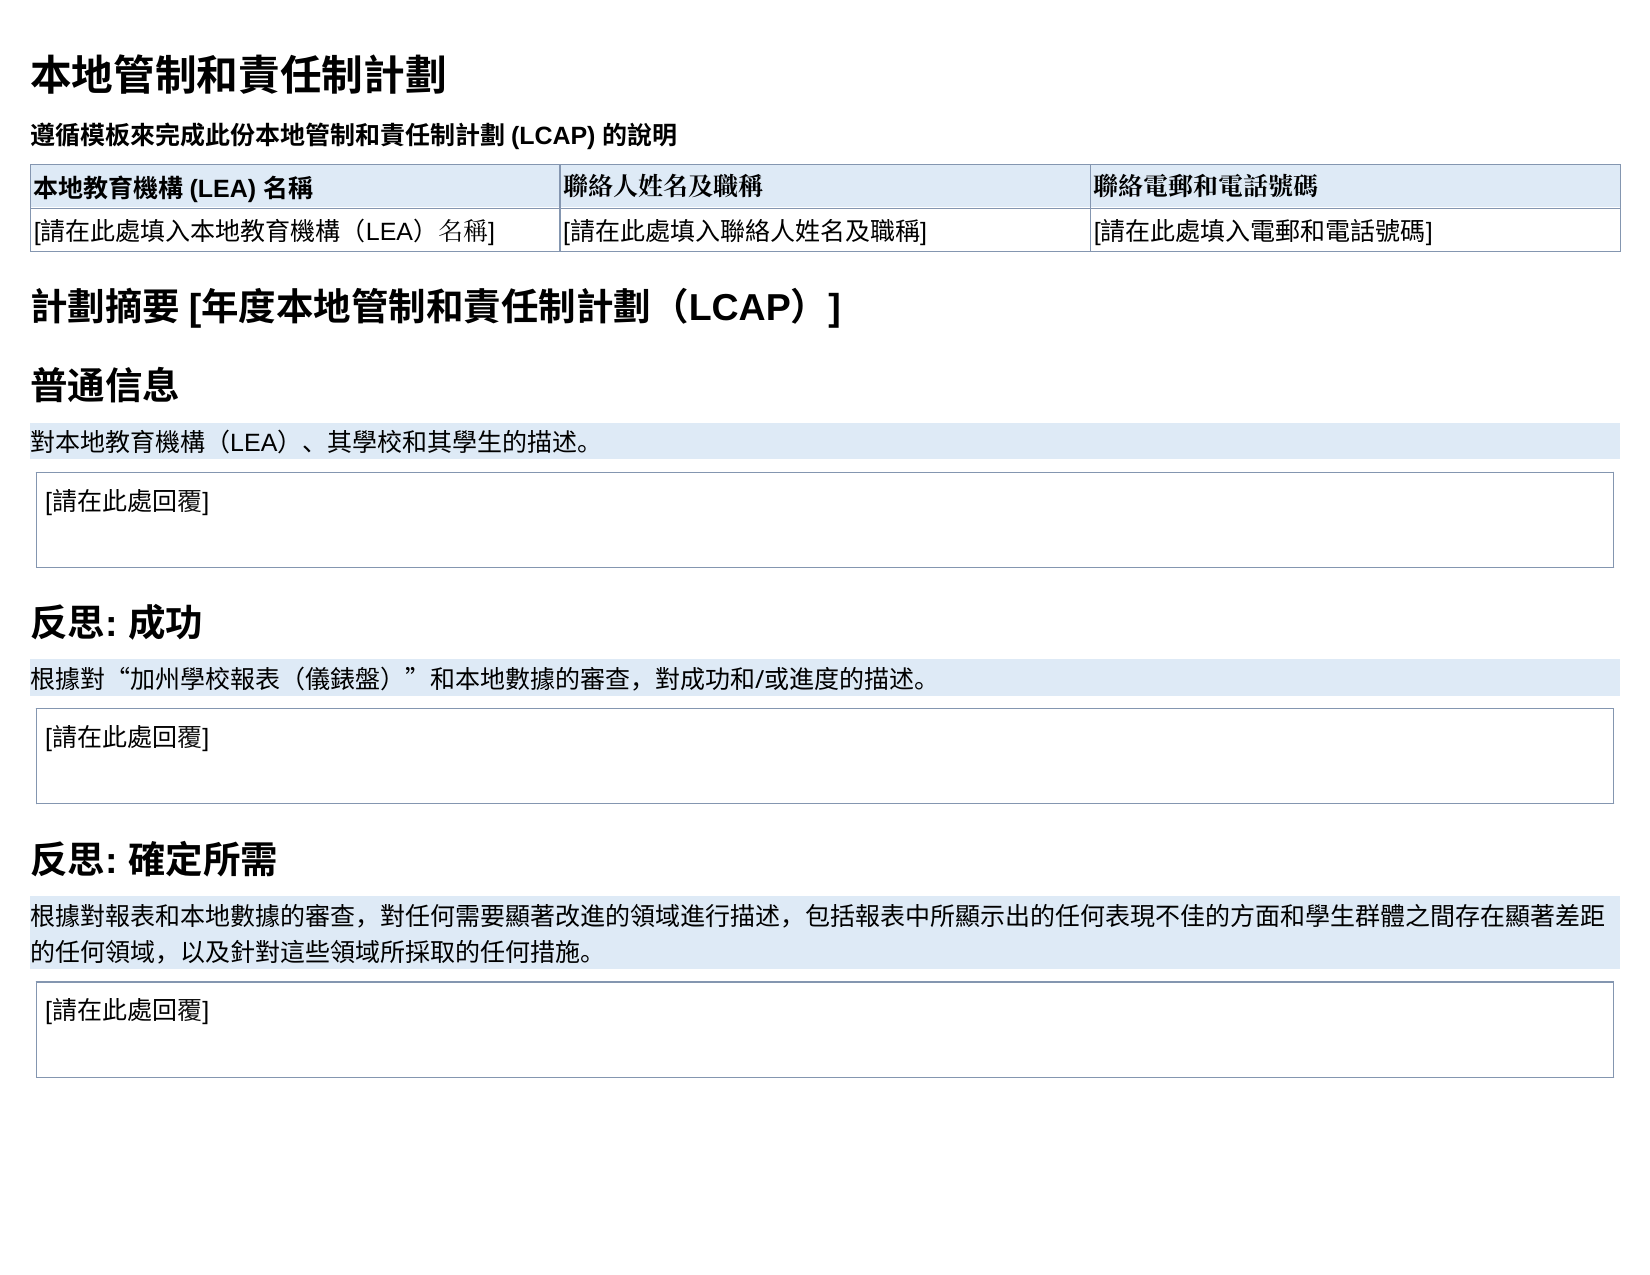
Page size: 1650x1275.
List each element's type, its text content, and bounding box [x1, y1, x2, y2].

subtitle 普通信息 [30, 356, 1620, 410]
text 根據對報表和本地數據的審查，對任何需要顯著改進的領域進行描述，包括報表中所顯示出的任何表現不佳的方面和學生群體之間存在顯著差距的任何領域，以及針對這些領域所採取的任何措施。 [30, 896, 1620, 969]
table_header 本地教育機構 (LEA) 名稱 [31, 165, 559, 207]
subtitle 計劃摘要 [年度本地管制和責任制計劃（LCAP）] [30, 277, 1620, 331]
text [請在此處回覆] [37, 473, 1613, 517]
text 根據對“加州學校報表（儀錶盤）”和本地數據的審查，對成功和/或進度的描述。 [30, 659, 1620, 696]
subtitle 反思: 確定所需 [30, 829, 1620, 884]
table_header 聯絡人姓名及職稱 [561, 165, 1090, 207]
text 對本地教育機構（LEA）、其學校和其學生的描述。 [30, 423, 1620, 459]
table_header 聯絡電郵和電話號碼 [1091, 165, 1620, 207]
table_cell [請在此處填入電郵和電話號碼] [1091, 209, 1620, 251]
text [請在此處回覆] [37, 709, 1613, 754]
table_cell [請在此處填入聯絡人姓名及職稱] [561, 209, 1090, 251]
subtitle 本地管制和責任制計劃 [30, 42, 1620, 103]
subtitle 反思: 成功 [30, 593, 1620, 647]
table_cell [請在此處填入本地教育機構（LEA）名稱] [31, 209, 559, 251]
text 遵循模板來完成此份本地管制和責任制計劃 (LCAP) 的說明 [30, 115, 1620, 152]
text [請在此處回覆] [37, 983, 1613, 1027]
